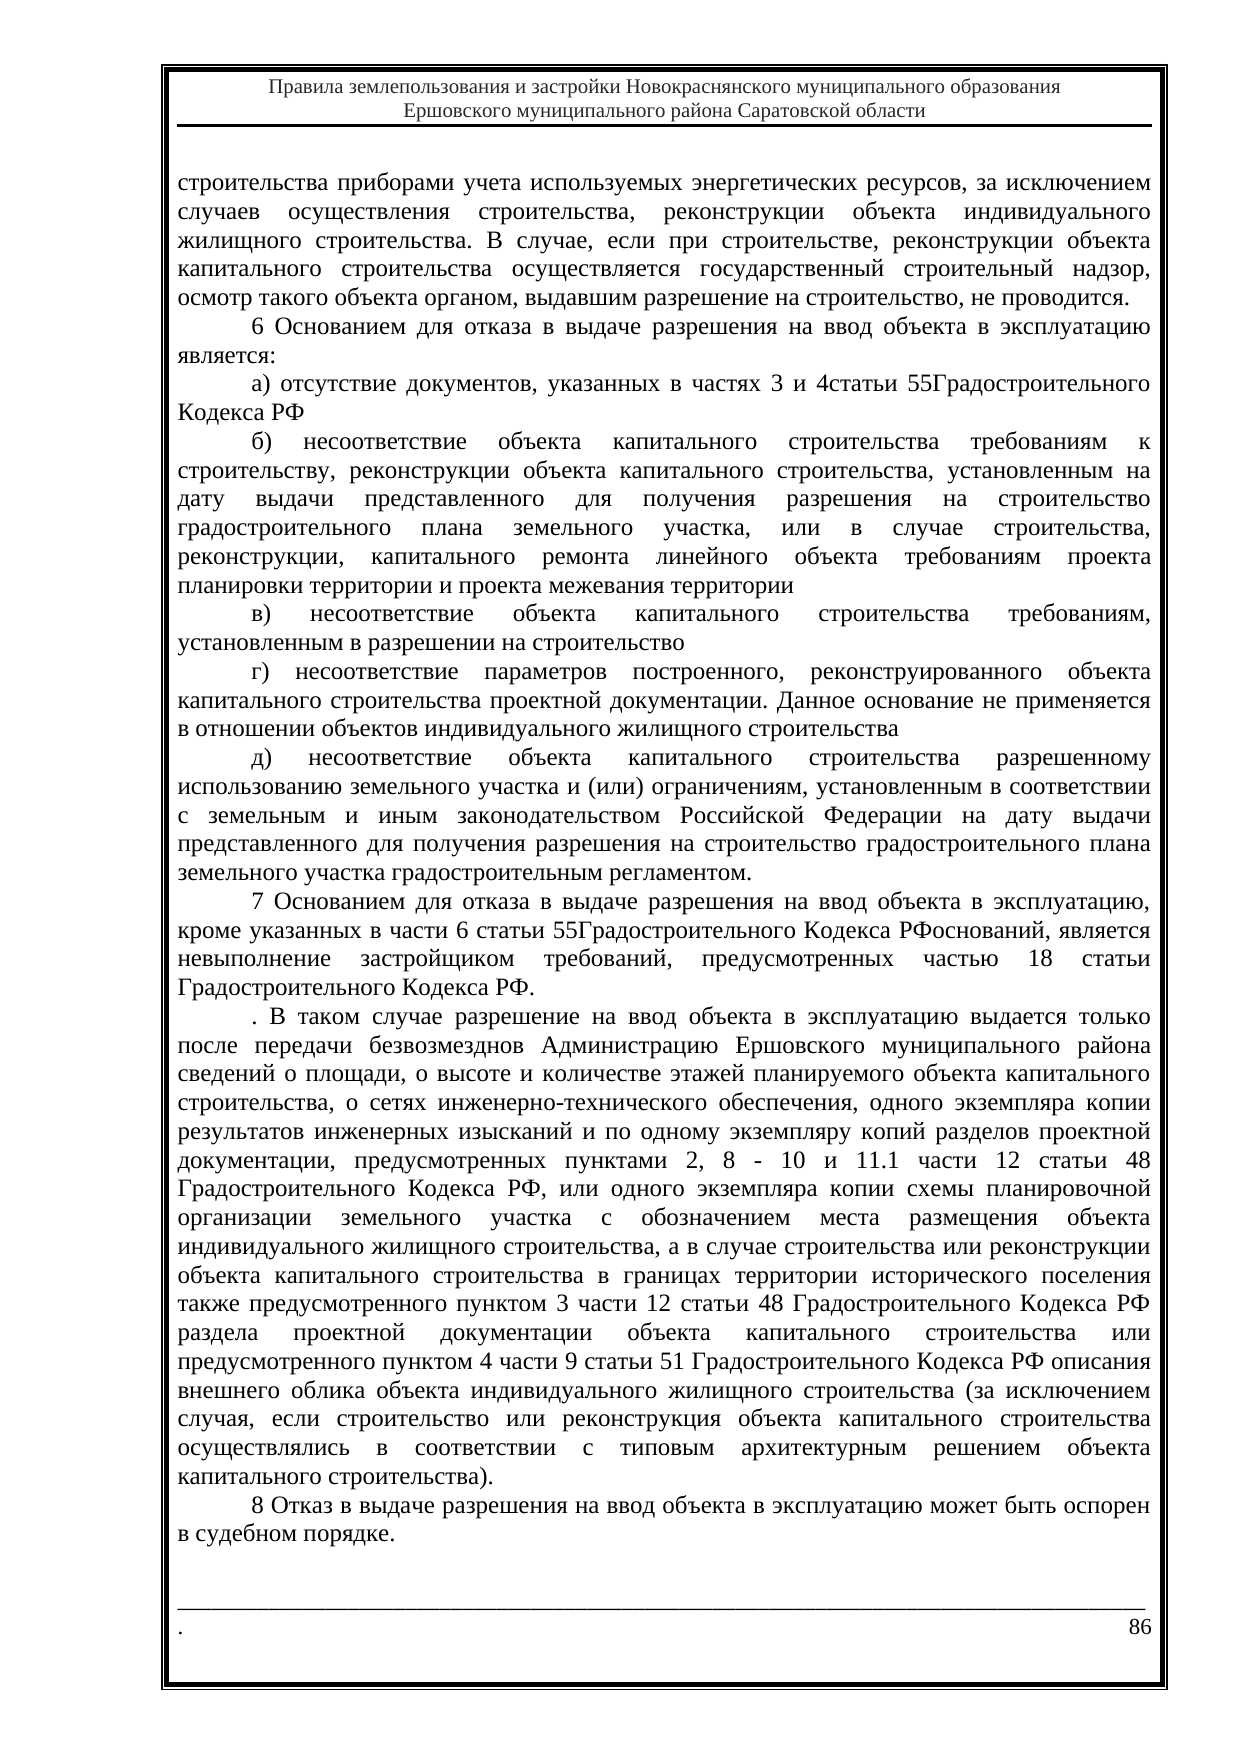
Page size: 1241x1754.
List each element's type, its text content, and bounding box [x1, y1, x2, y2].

text 6 Основанием для отказа в выдаче разрешения на ввод объекта в эксплуатацию является: [177, 311, 1152, 368]
text а) отсутствие документов, указанных в частях 3 и 4статьи 55Градостроительного Кодекса РФ [177, 368, 1152, 426]
text б) несоответствие объекта капитального строительства требованиям к строительству, реконструкции объекта капитального строительства, установленным на дату выдачи представленного для получения разрешения на строительство градостроительного плана земельного участка, или в случае строительства, реконструкции, капитального ремонта линейного объекта требованиям проекта планировки территории и проекта межевания территории [177, 426, 1152, 598]
text 8 Отказ в выдаче разрешения на ввод объекта в эксплуатацию может быть оспорен в судебном порядке. [177, 1490, 1152, 1547]
text г) несоответствие параметров построенного, реконструированного объекта капитального строительства проектной документации. Данное основание не применяется в отношении объектов индивидуального жилищного строительства [177, 656, 1152, 742]
text . В таком случае разрешение на ввод объекта в эксплуатацию выдается только после передачи безвозмезднов Администрацию Ершовского муниципального района сведений о площади, о высоте и количестве этажей планируемого объекта капитального строительства, о сетях инженерно-технического обеспечения, одного экземпляра копии результатов инженерных изысканий и по одному экземпляру копий разделов проектной документации, предусмотренных пунктами 2, 8 - 10 и 11.1 части 12 статьи 48 Градостроительного Кодекса РФ, или одного экземпляра копии схемы планировочной организации земельного участка с обозначением места размещения объекта индивидуального жилищного строительства, а в случае строительства или реконструкции объекта капитального строительства в границах территории исторического поселения также предусмотренного пунктом 3 части 12 статьи 48 Градостроительного Кодекса РФ раздела проектной документации объекта капитального строительства или предусмотренного пунктом 4 части 9 статьи 51 Градостроительного Кодекса РФ описания внешнего облика объекта индивидуального жилищного строительства (за исключением случая, если строительство или реконструкция объекта капитального строительства осуществлялись в соответствии с типовым архитектурным решением объекта капитального строительства). [177, 1001, 1152, 1490]
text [177, 167, 1152, 311]
text в) несоответствие объекта капитального строительства требованиям, установленным в разрешении на строительство [177, 598, 1152, 656]
text 7 Основанием для отказа в выдаче разрешения на ввод объекта в эксплуатацию, кроме указанных в части 6 статьи 55Градостроительного Кодекса РФоснований, является невыполнение застройщиком требований, предусмотренных частью 18 статьи Градостроительного Кодекса РФ. [177, 886, 1152, 1001]
text д) несоответствие объекта капитального строительства разрешенному использованию земельного участка и (или) ограничениям, установленным в соответствии с земельным и иным законодательством Российской Федерации на дату выдачи представленного для получения разрешения на строительство градостроительного плана земельного участка градостроительным регламентом. [177, 742, 1152, 886]
